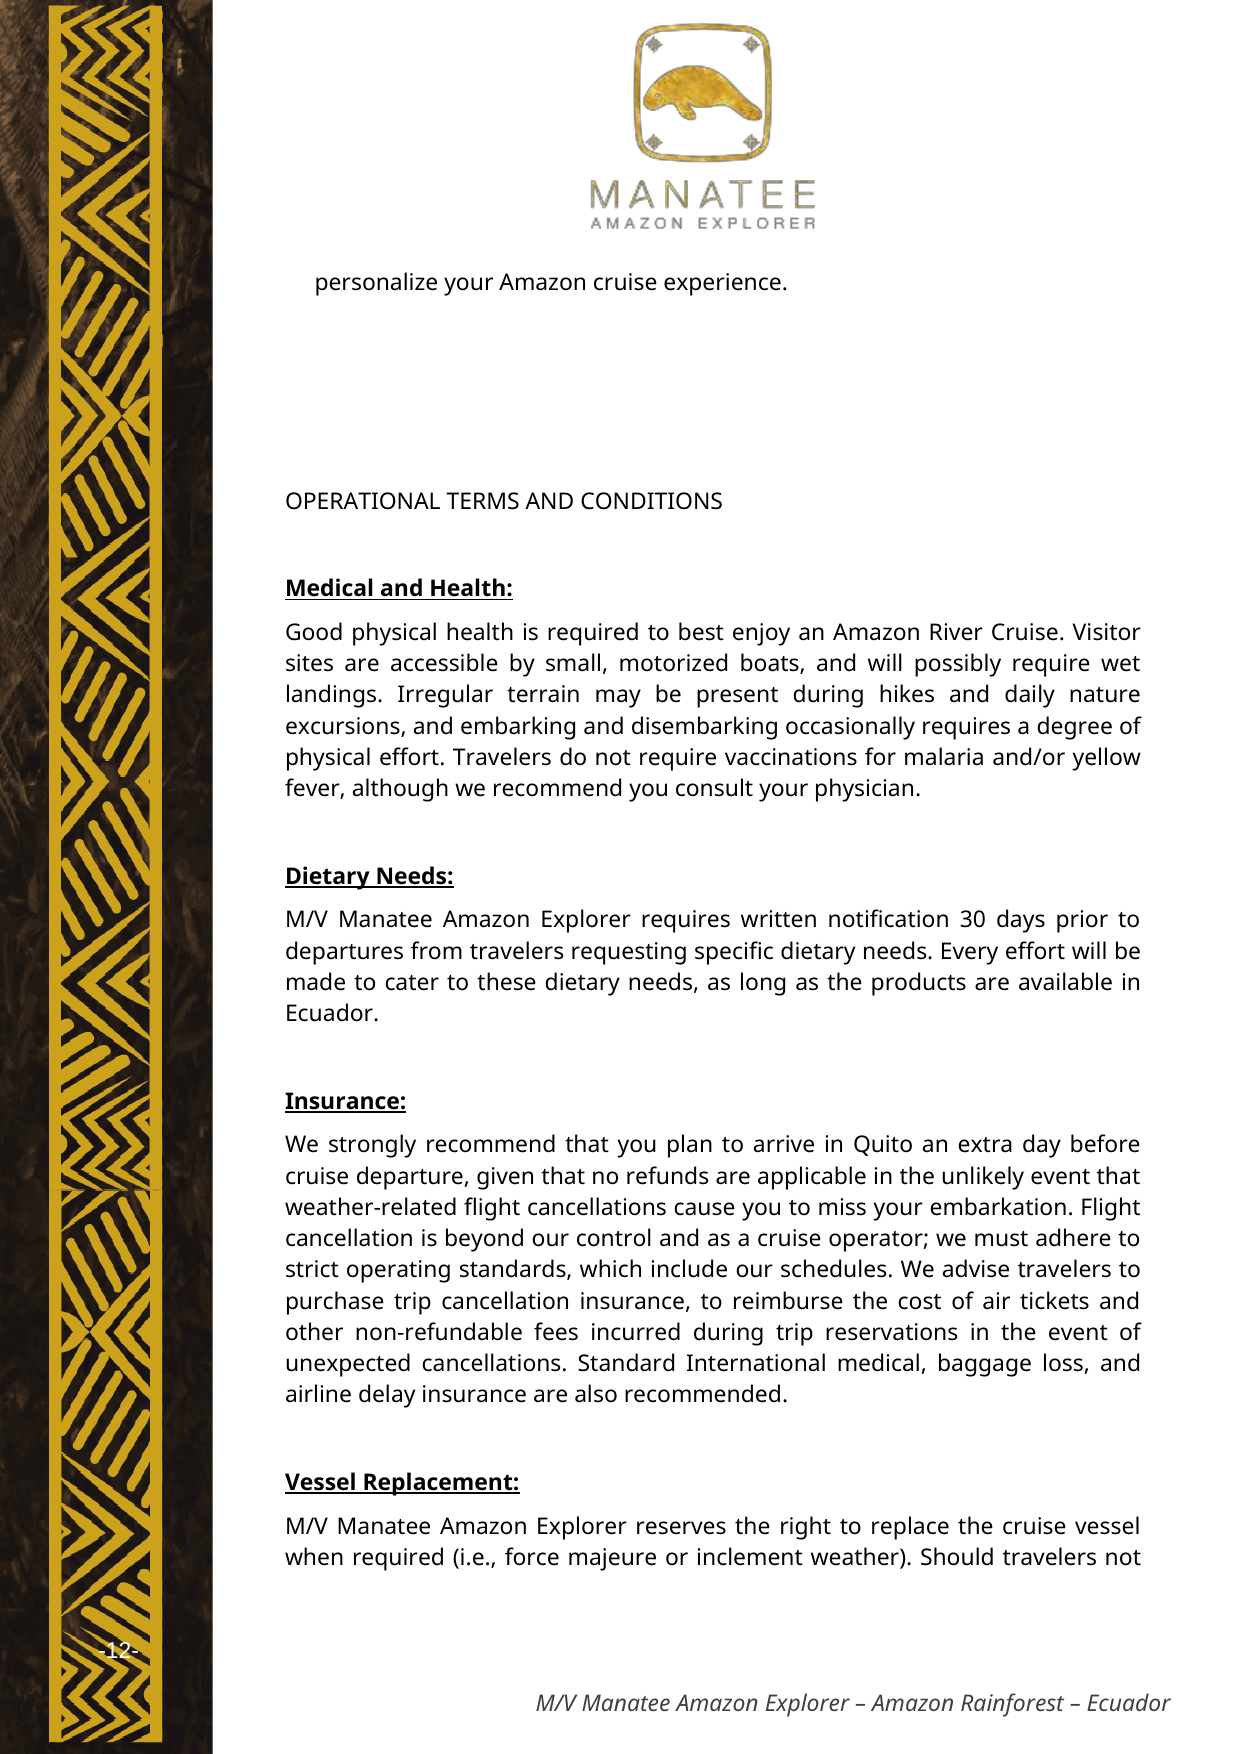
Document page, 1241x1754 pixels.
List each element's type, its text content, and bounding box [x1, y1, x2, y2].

picture [0, 0, 213, 1754]
text Medical and Health: [285, 572, 1142, 603]
text Good physical health is required to best enjoy an Amazon River Cruise. Visitor sites are accessible by small, motorized boats, and will possibly require wet landings. Irregular terrain may be present during hikes and daily nature excursions, and embarking and disembarking occasionally requires a degree of physical effort. Travelers do not require vaccinations for malaria and/or yellow fever, although we recommend you consult your physician. [285, 616, 1142, 803]
subtitle Dietary Needs: [285, 859, 1142, 891]
subtitle OPERATIONAL TERMS AND CONDITIONS [285, 484, 1142, 516]
text M/V Manatee Amazon Explorer requires written notification 30 days prior to departures from travelers requesting specific dietary needs. Every effort will be made to cater to these dietary needs, as long as the products are available in Ecuador. [285, 903, 1142, 1028]
text We strongly recommend that you plan to arrive in Quito an extra day before cruise departure, given that no refunds are applicable in the unlikely event that weather-related flight cancellations cause you to miss your embarkation. Flight cancellation is beyond our control and as a cruise operator; we must adhere to strict operating standards, which include our schedules. We advise travelers to purchase trip cancellation insurance, to reimburse the cost of air tickets and other non-refundable fees incurred during trip reservations in the event of unexpected cancellations. Standard International medical, baggage loss, and airline delay insurance are also recommended. [285, 1128, 1142, 1409]
picture [590, 22, 816, 232]
subtitle Vessel Replacement: [285, 1466, 1142, 1497]
subtitle Insurance: [285, 1084, 1142, 1116]
